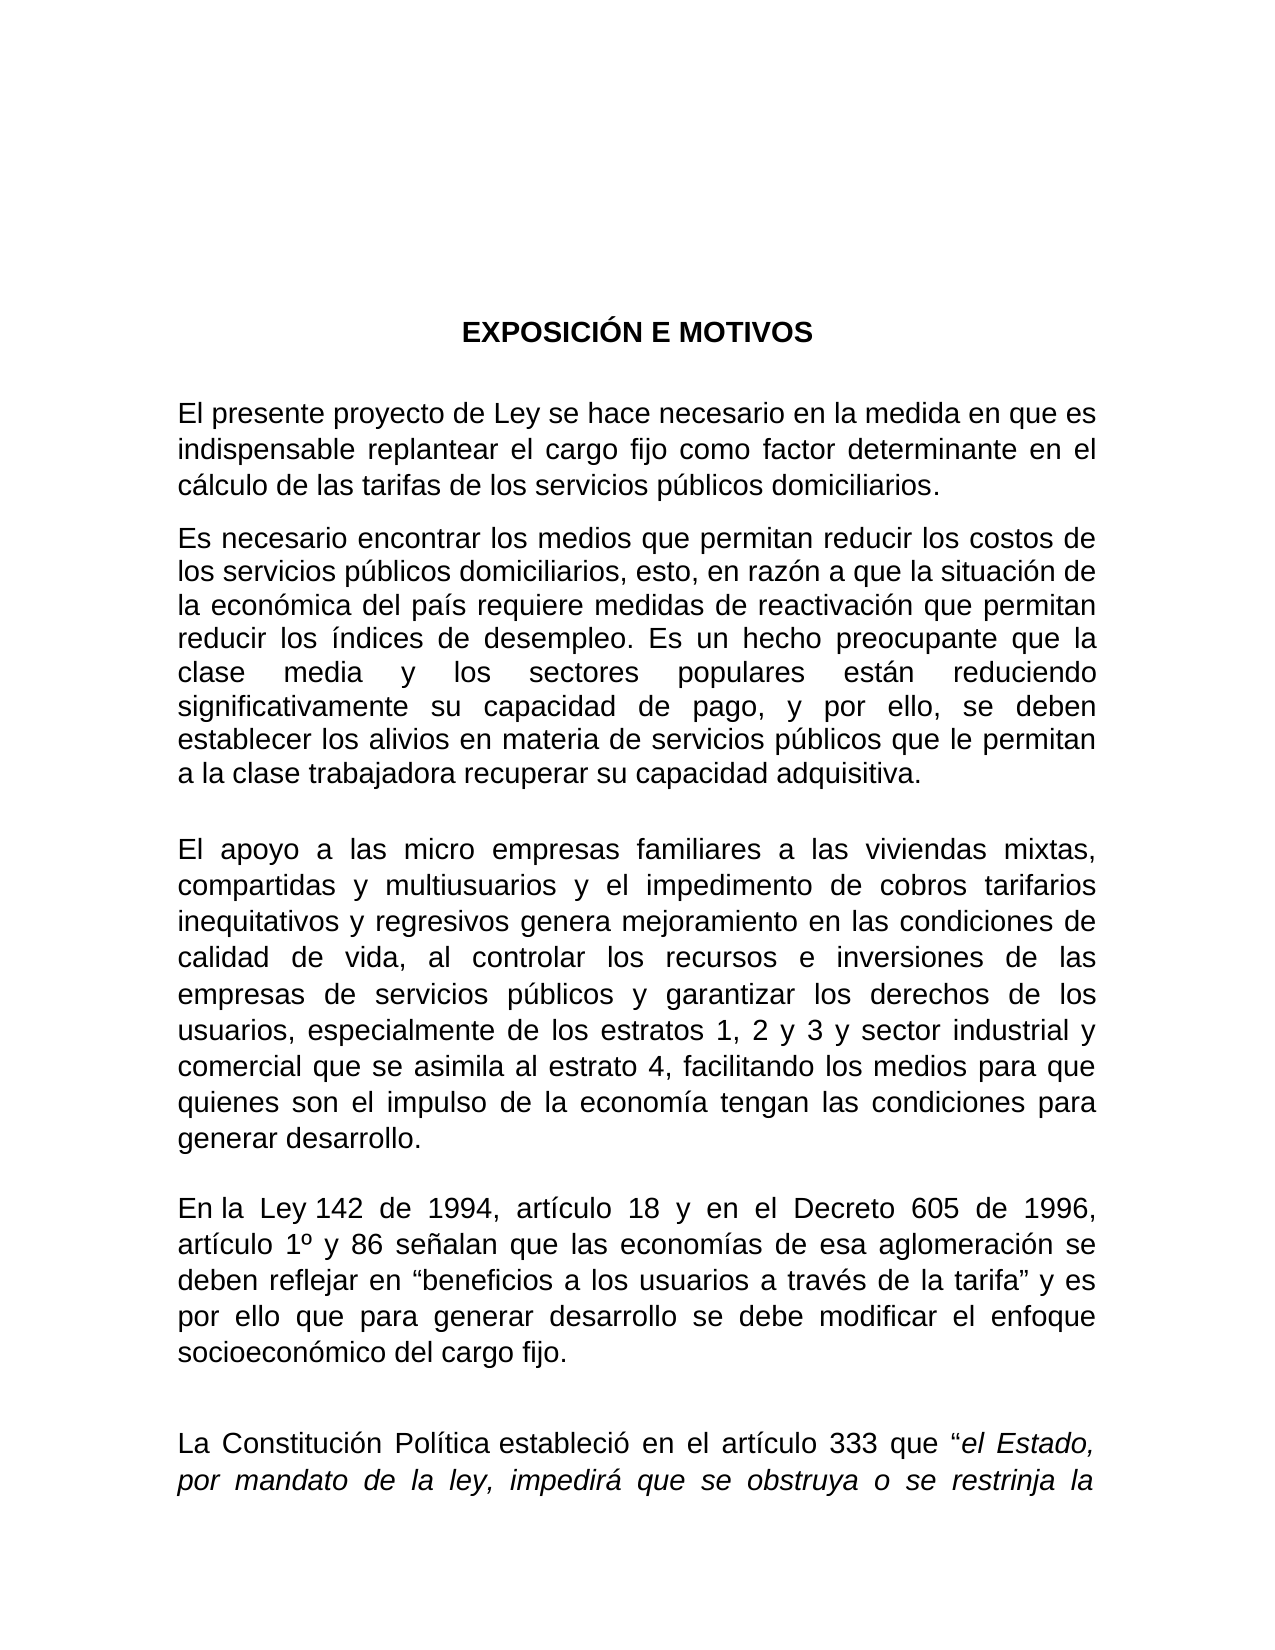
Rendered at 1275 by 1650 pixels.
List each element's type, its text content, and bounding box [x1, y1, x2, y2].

text Es necesario encontrar los medios que permitan reducir los costos de los servicios públicos domiciliarios, esto, en razón a que la situación de la económica del país requiere medidas de reactivación que permitan reducir los índices de desempleo. Es un hecho preocupante que la clase media y los sectores populares están reduciendo significativamente su capacidad de pago, y por ello, se deben establecer los alivios en materia de servicios públicos que le permitan a la clase trabajadora recuperar su capacidad adquisitiva. [177, 521, 1098, 789]
text EXPOSICIÓN E MOTIVOS [177, 315, 1098, 349]
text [177, 1427, 1098, 1496]
text El apoyo a las micro empresas familiares a las viviendas mixtas, compartidas y multiusuarios y el impedimento de cobros tarifarios inequitativos y regresivos genera mejoramiento en las condiciones de calidad de vida, al controlar los recursos e inversiones de las empresas de servicios públicos y garantizar los derechos de los usuarios, especialmente de los estratos 1, 2 y 3 y sector industrial y comercial que se asimila al estrato 4, facilitando los medios para que quienes son el impulso de la economía tengan las condiciones para generar desarrollo. [177, 832, 1098, 1155]
text En la Ley 142 de 1994, artículo 18 y en el Decreto 605 de 1996, artículo 1º y 86 señalan que las economías de esa aglomeración se deben reflejar en “beneficios a los usuarios a través de la tarifa” y es por ello que para generar desarrollo se debe modificar el enfoque socioeconómico del cargo fijo. [177, 1191, 1098, 1369]
text El presente proyecto de Ley se hace necesario en la medida en que es indispensable replantear el cargo fijo como factor determinante en el cálculo de las tarifas de los servicios públicos domiciliarios. [177, 396, 1098, 502]
